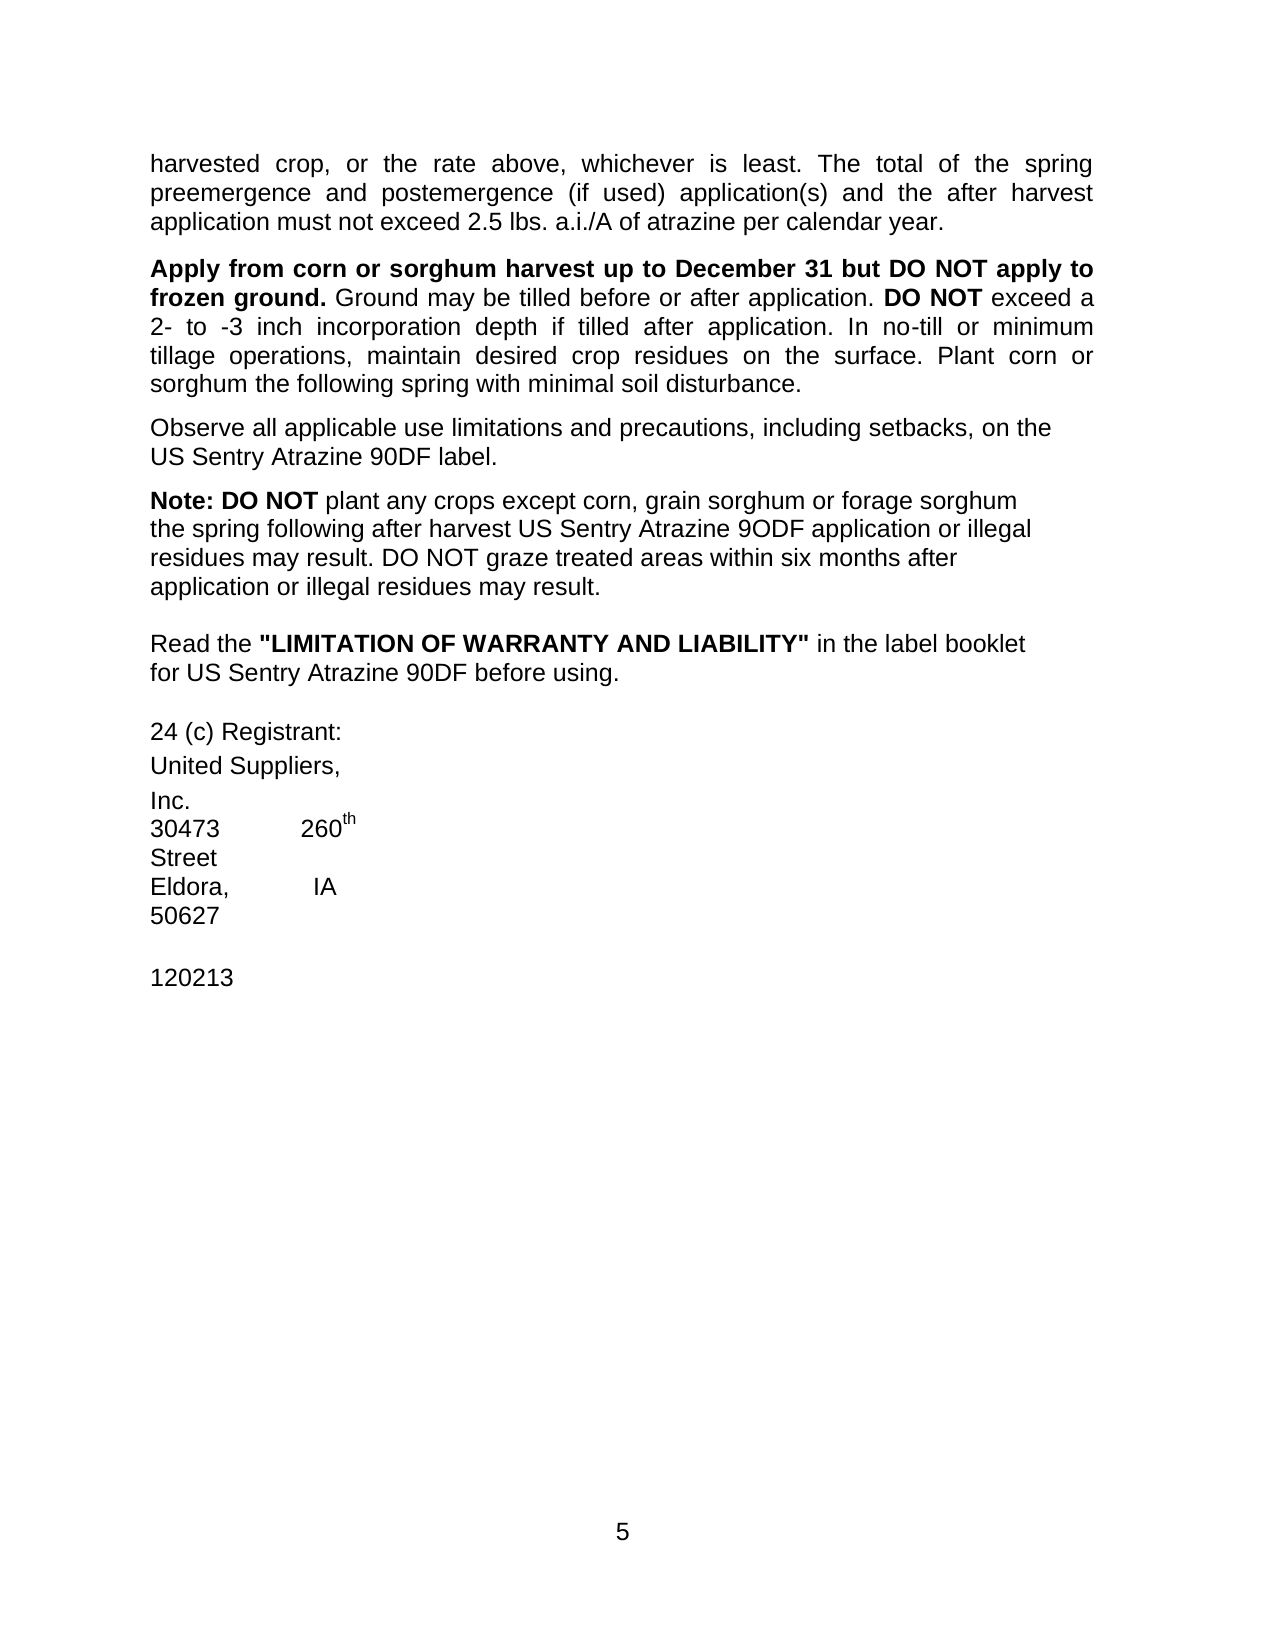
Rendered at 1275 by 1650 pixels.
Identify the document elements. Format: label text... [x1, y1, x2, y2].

text harvested crop, or the rate above, whichever is least. The total of the spring preemergence and postemergence (if used) application(s) and the after harvest application must not exceed 2.5 lbs. a.i./A of atrazine per calendar year. [150, 149, 1093, 236]
text Apply from corn or sorghum harvest up to December 31 but DO NOT apply to frozen ground. Ground may be tilled before or after application. DO NOT exceed a 2- to -3 inch incorporation depth if tilled after application. In no-till or minimum tillage operations, maintain desired crop residues on the surface. Plant corn or sorghum the following spring with minimal soil disturbance. [150, 254, 1094, 398]
text Observe all applicable use limitations and precautions, including setbacks, on the US Sentry Atrazine 90DF label. [150, 413, 1094, 471]
text 30473 260th Street [150, 814, 356, 872]
text 120213 [150, 963, 234, 992]
text Eldora, IA 50627 [150, 872, 336, 929]
text Note: DO NOT plant any crops except corn, grain sorghum or forage sorghum the spring following after harvest US Sentry Atrazine 9ODF application or illegal residues may result. DO NOT graze treated areas within six months after application or illegal residues may result. [150, 486, 1057, 601]
text 24 (c) Registrant: United Suppliers, Inc. [150, 711, 388, 814]
text Read the "LIMITATION OF WARRANTY AND LIABILITY" in the label booklet for US Sentry Atrazine 90DF before using. [150, 629, 1059, 687]
